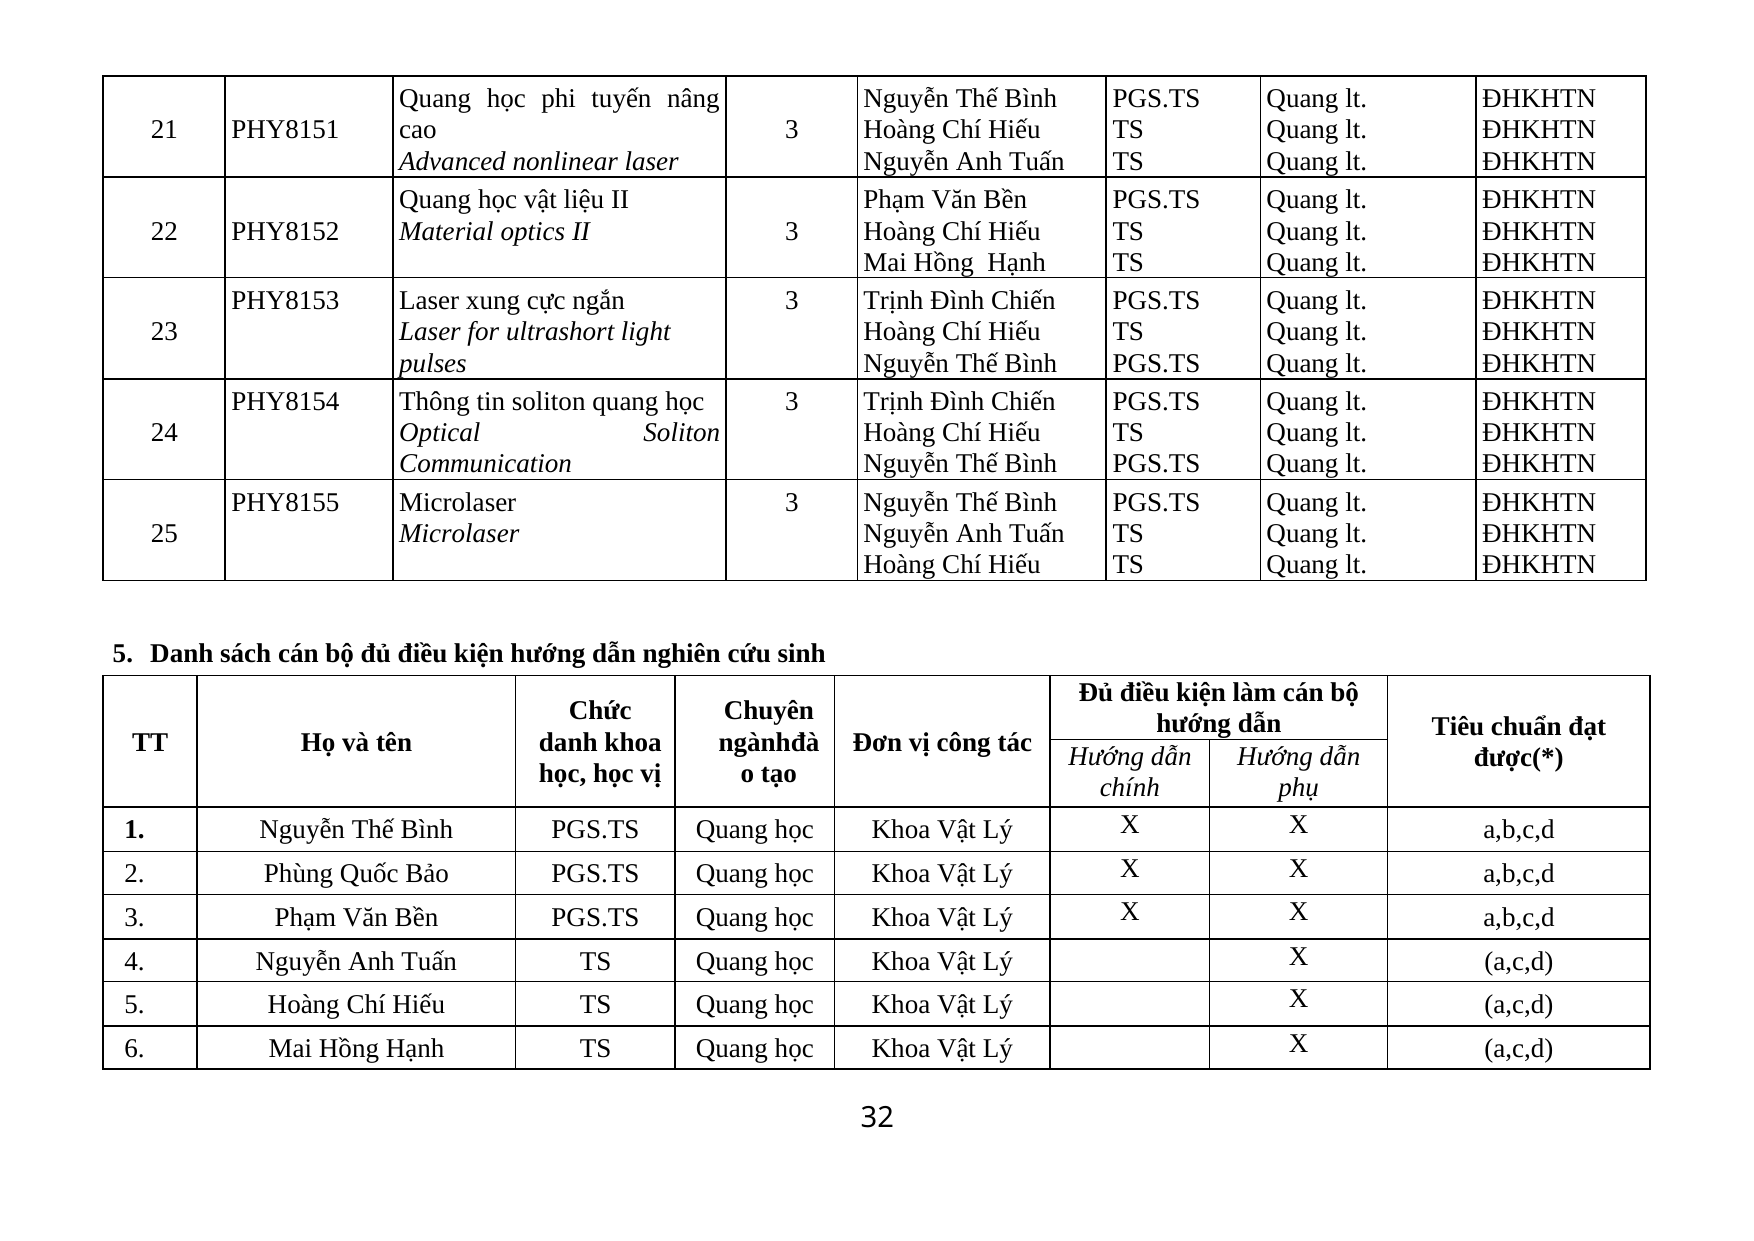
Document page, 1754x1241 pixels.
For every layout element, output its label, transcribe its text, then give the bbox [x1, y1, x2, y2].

table_cell Microlaser Microlaser [394, 480, 725, 580]
table_cell (a,c,d) [1388, 940, 1649, 981]
table_cell Khoa Vật Lý [835, 895, 1049, 938]
table_cell Khoa Vật Lý [835, 1027, 1049, 1068]
table_cell Quang lt. Quang lt. Quang lt. [1261, 178, 1475, 277]
table_cell Phạm Văn Bền [198, 895, 515, 938]
table_header Đủ điều kiện làm cán bộ hướng dẫn [1051, 676, 1387, 739]
table_cell Trịnh Đình Chiến Hoàng Chí Hiếu Nguyễn Thế Bình [858, 380, 1105, 479]
table_cell (a,c,d) [1388, 982, 1649, 1025]
table_cell Quang học phi tuyến nâng cao Advanced nonlinear laser [394, 77, 725, 176]
table_cell PGS.TS TS PGS.TS [1107, 278, 1260, 378]
table_cell Phùng Quốc Bảo [198, 852, 515, 893]
table_cell Quang học [676, 940, 834, 981]
table_cell Nguyễn Anh Tuấn [198, 940, 515, 981]
table_cell Nguyễn Thế Bình [198, 808, 515, 851]
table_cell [1261, 77, 1475, 176]
table_cell [104, 1027, 196, 1068]
table_cell [1051, 982, 1209, 1025]
table_cell PGS.TS TS TS [1107, 480, 1260, 580]
table_header TT [104, 676, 196, 806]
table_header Đơn vị công tác [835, 676, 1049, 806]
subtitle Danh sách cán bộ đủ điều kiện hướng dẫn nghiên cứu sinh [112, 637, 1679, 668]
table_cell Quang học vật liệu II Material optics II [394, 178, 725, 277]
table_cell Quang học [676, 895, 834, 938]
table_cell [104, 940, 196, 981]
table_header Tiêu chuẩn đạt được(*) [1388, 676, 1649, 806]
table_cell X [1210, 808, 1387, 851]
table_cell X [1210, 895, 1387, 938]
table_header Chuyên ngànhđào tạo [676, 676, 834, 806]
table_cell Thông tin soliton quang học Optical Soliton Communication [394, 380, 725, 479]
table_cell Quang học [676, 852, 834, 893]
table_cell a,b,c,d [1388, 852, 1649, 893]
table_cell PGS.TS TS TS [1107, 178, 1260, 277]
table_cell 24 [104, 380, 224, 479]
table_cell 3 [727, 480, 857, 580]
table_cell 3 [727, 278, 857, 378]
table_cell [104, 982, 196, 1025]
table_cell Quang học [676, 808, 834, 851]
table_cell [104, 852, 196, 893]
table_cell Quang lt. Quang lt. Quang lt. [1261, 380, 1475, 479]
table_cell X [1210, 940, 1387, 981]
table_cell (a,c,d) [1388, 1027, 1649, 1068]
table_cell TS [516, 940, 674, 981]
table_cell PHY8154 [226, 380, 392, 479]
table_cell PGS.TS TS TS [1107, 77, 1260, 176]
table_cell Khoa Vật Lý [835, 982, 1049, 1025]
table_cell PHY8151 [226, 77, 392, 176]
table_cell ĐHKHTN ĐHKHTN ĐHKHTN [1477, 278, 1645, 378]
table_cell Quang lt. Quang lt. Quang lt. [1261, 480, 1475, 580]
table_cell 25 [104, 480, 224, 580]
table_cell X [1210, 982, 1387, 1025]
table_cell 3 [727, 380, 857, 479]
table_cell X [1210, 1027, 1387, 1068]
table_header Họ và tên [198, 676, 515, 806]
table_cell Hướng dẫn chính [1051, 740, 1209, 806]
table_cell [104, 808, 196, 851]
table_header Chức danh khoa học, học vị [516, 676, 674, 806]
table_cell PGS.TS [516, 852, 674, 893]
table_cell a,b,c,d [1388, 808, 1649, 851]
table_cell X [1051, 808, 1209, 851]
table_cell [858, 77, 1105, 176]
table_cell Trịnh Đình Chiến Hoàng Chí Hiếu Nguyễn Thế Bình [858, 278, 1105, 378]
table_cell X [1051, 895, 1209, 938]
table_cell TS [516, 982, 674, 1025]
table_cell 3 [727, 77, 857, 176]
table_cell Laser xung cực ngắn Laser for ultrashort light pulses [394, 278, 725, 378]
table_cell 22 [104, 178, 224, 277]
table_cell [104, 895, 196, 938]
table_cell Phạm Văn Bền Hoàng Chí Hiếu Mai Hồng Hạnh [858, 178, 1105, 277]
table_cell 21 [104, 77, 224, 176]
table_cell [1051, 940, 1209, 981]
table_cell PHY8152 [226, 178, 392, 277]
table_cell 23 [104, 278, 224, 378]
table_cell 3 [727, 178, 857, 277]
table_cell Khoa Vật Lý [835, 940, 1049, 981]
table_cell Mai Hồng Hạnh [198, 1027, 515, 1068]
table_cell Khoa Vật Lý [835, 808, 1049, 851]
table_cell PGS.TS [516, 895, 674, 938]
table_cell TS [516, 1027, 674, 1068]
table_cell ĐHKHTN ĐHKHTN ĐHKHTN [1477, 178, 1645, 277]
table_cell PGS.TS TS PGS.TS [1107, 380, 1260, 479]
table_cell Quang lt. Quang lt. Quang lt. [1261, 278, 1475, 378]
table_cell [1477, 77, 1645, 176]
table_cell PGS.TS [516, 808, 674, 851]
table_cell Hướng dẫn phụ [1210, 740, 1387, 806]
table_cell ĐHKHTN ĐHKHTN ĐHKHTN [1477, 480, 1645, 580]
table_cell [1051, 1027, 1209, 1068]
table_cell X [1210, 852, 1387, 893]
table_cell Khoa Vật Lý [835, 852, 1049, 893]
table_cell Quang học [676, 1027, 834, 1068]
table_cell a,b,c,d [1388, 895, 1649, 938]
table_cell X [1051, 852, 1209, 893]
table_cell PHY8153 [226, 278, 392, 378]
table_cell Nguyễn Thế Bình Nguyễn Anh Tuấn Hoàng Chí Hiếu [858, 480, 1105, 580]
table_cell ĐHKHTN ĐHKHTN ĐHKHTN [1477, 380, 1645, 479]
table_cell PHY8155 [226, 480, 392, 580]
table_cell Quang học [676, 982, 834, 1025]
table_cell Hoàng Chí Hiếu [198, 982, 515, 1025]
